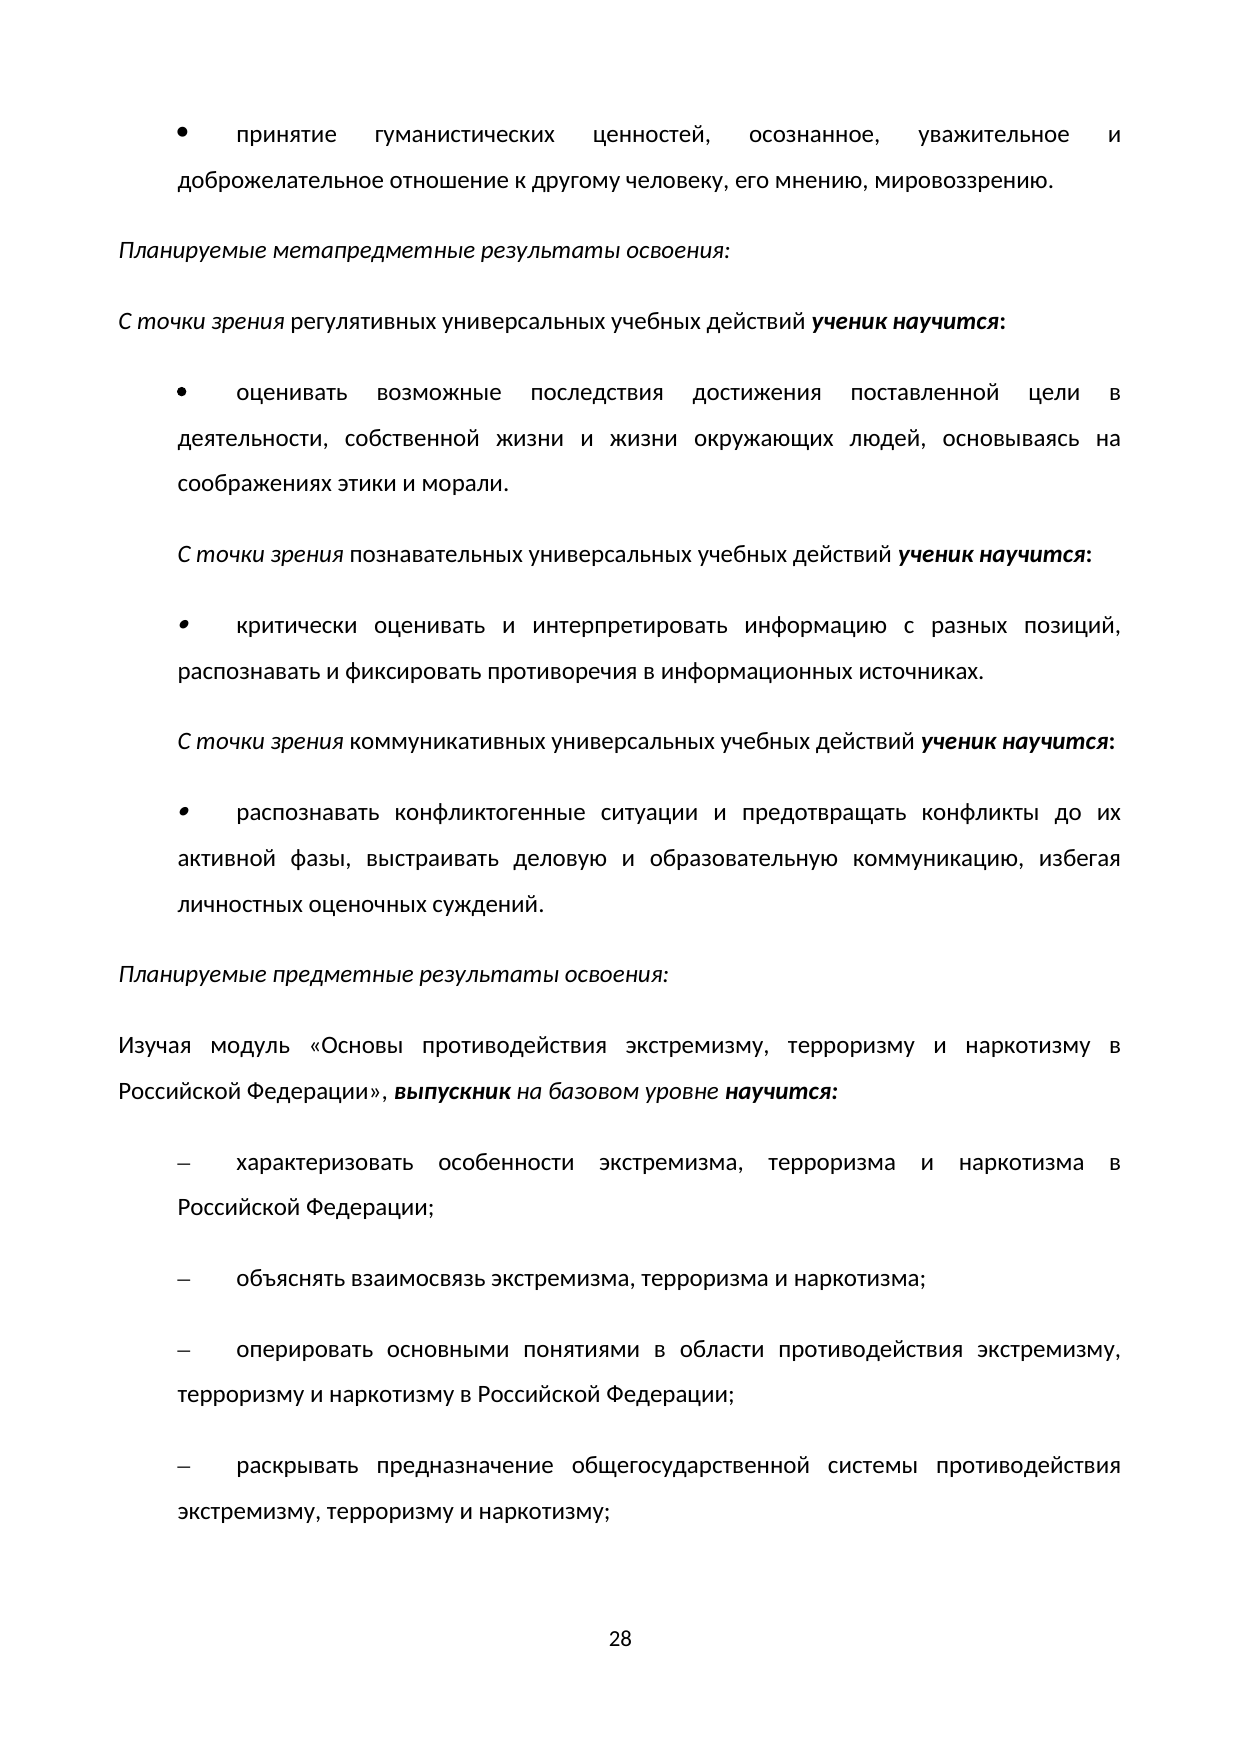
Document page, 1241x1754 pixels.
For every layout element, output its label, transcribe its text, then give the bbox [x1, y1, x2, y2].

text Планируемые предметные результаты освоения: [118, 958, 1122, 989]
text характеризовать особенности экстремизма, терроризма и наркотизма в Российской Федерации; [177, 1146, 1122, 1222]
text С точки зрения коммуникативных универсальных учебных действий ученик научится: [177, 726, 1122, 756]
text С точки зрения познавательных универсальных учебных действий ученик научится: [177, 538, 1122, 569]
text Планируемые метапредметные результаты освоения: [118, 235, 1122, 265]
text С точки зрения регулятивных универсальных учебных действий ученик научится: [118, 305, 1122, 336]
text раскрывать предназначение общегосударственной системы противодействия экстремизму, терроризму и наркотизму; [177, 1449, 1122, 1526]
text оперировать основными понятиями в области противодействия экстремизму, терроризму и наркотизму в Российской Федерации; [177, 1333, 1122, 1409]
text объяснять взаимосвязь экстремизма, терроризма и наркотизма; [177, 1262, 1122, 1293]
list принятие гуманистических ценностей, осознанное, уважительное и доброжелательное отношение к другому человеку, его мнению, мировоззрению. [177, 118, 1122, 194]
text Изучая модуль «Основы противодействия экстремизму, терроризму и наркотизму в Российской Федерации», выпускник на базовом уровне научится: [118, 1029, 1122, 1105]
list критически оценивать и интерпретировать информацию с разных позиций, распознавать и фиксировать противоречия в информационных источниках. [177, 609, 1122, 685]
list распознавать конфликтогенные ситуации и предотвращать конфликты до их активной фазы, выстраивать деловую и образовательную коммуникацию, избегая личностных оценочных суждений. [177, 796, 1122, 918]
list оценивать возможные последствия достижения поставленной цели в деятельности, собственной жизни и жизни окружающих людей, основываясь на соображениях этики и морали. [177, 376, 1122, 498]
